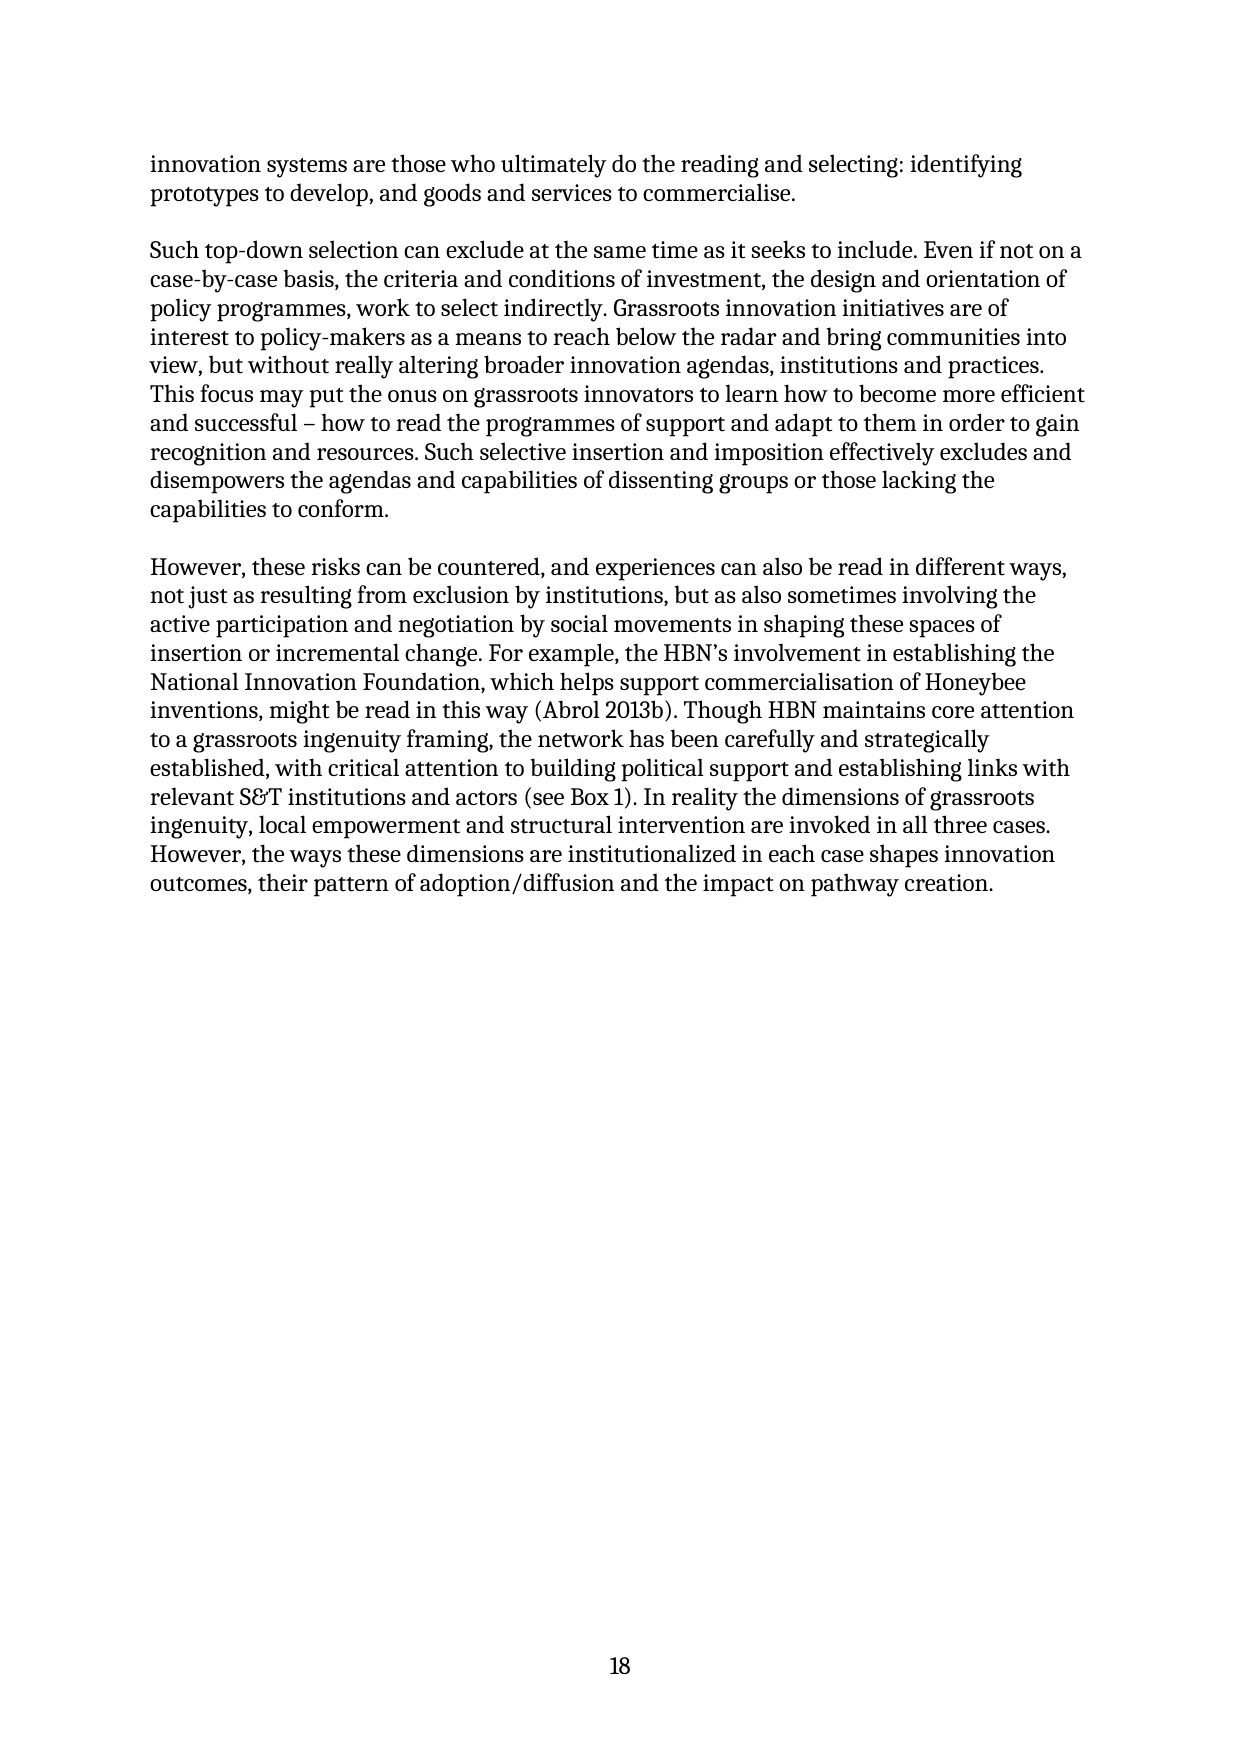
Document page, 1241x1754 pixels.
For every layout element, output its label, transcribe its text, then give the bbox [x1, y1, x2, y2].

text Such top-down selection can exclude at the same time as it seeks to include. Even if not on a case-by-case basis, the criteria and conditions of investment, the design and orientation of policy programmes, work to select indirectly. Grassroots innovation initiatives are of interest to policy-makers as a means to reach below the radar and bring communities into view, but without really altering broader innovation agendas, institutions and practices. This focus may put the onus on grassroots innovators to learn how to become more efficient and successful – how to read the programmes of support and adapt to them in order to gain recognition and resources. Such selective insertion and imposition effectively excludes and disempowers the agendas and capabilities of dissenting groups or those lacking the capabilities to conform. [150, 236, 1090, 524]
text However, these risks can be countered, and experiences can also be read in different ways, not just as resulting from exclusion by institutions, but as also sometimes involving the active participation and negotiation by social movements in shaping these spaces of insertion or incremental change. For example, the HBN’s involvement in establishing the National Innovation Foundation, which helps support commercialisation of Honeybee inventions, might be read in this way (Abrol 2013b). Though HBN maintains core attention to a grassroots ingenuity framing, the network has been carefully and strategically established, with critical attention to building political support and establishing links with relevant S&T institutions and actors (see Box 1). In reality the dimensions of grassroots ingenuity, local empowerment and structural intervention are invoked in all three cases. However, the ways these dimensions are institutionalized in each case shapes innovation outcomes, their pattern of adoption/diffusion and the impact on pathway creation. [150, 552, 1090, 897]
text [150, 150, 1090, 207]
